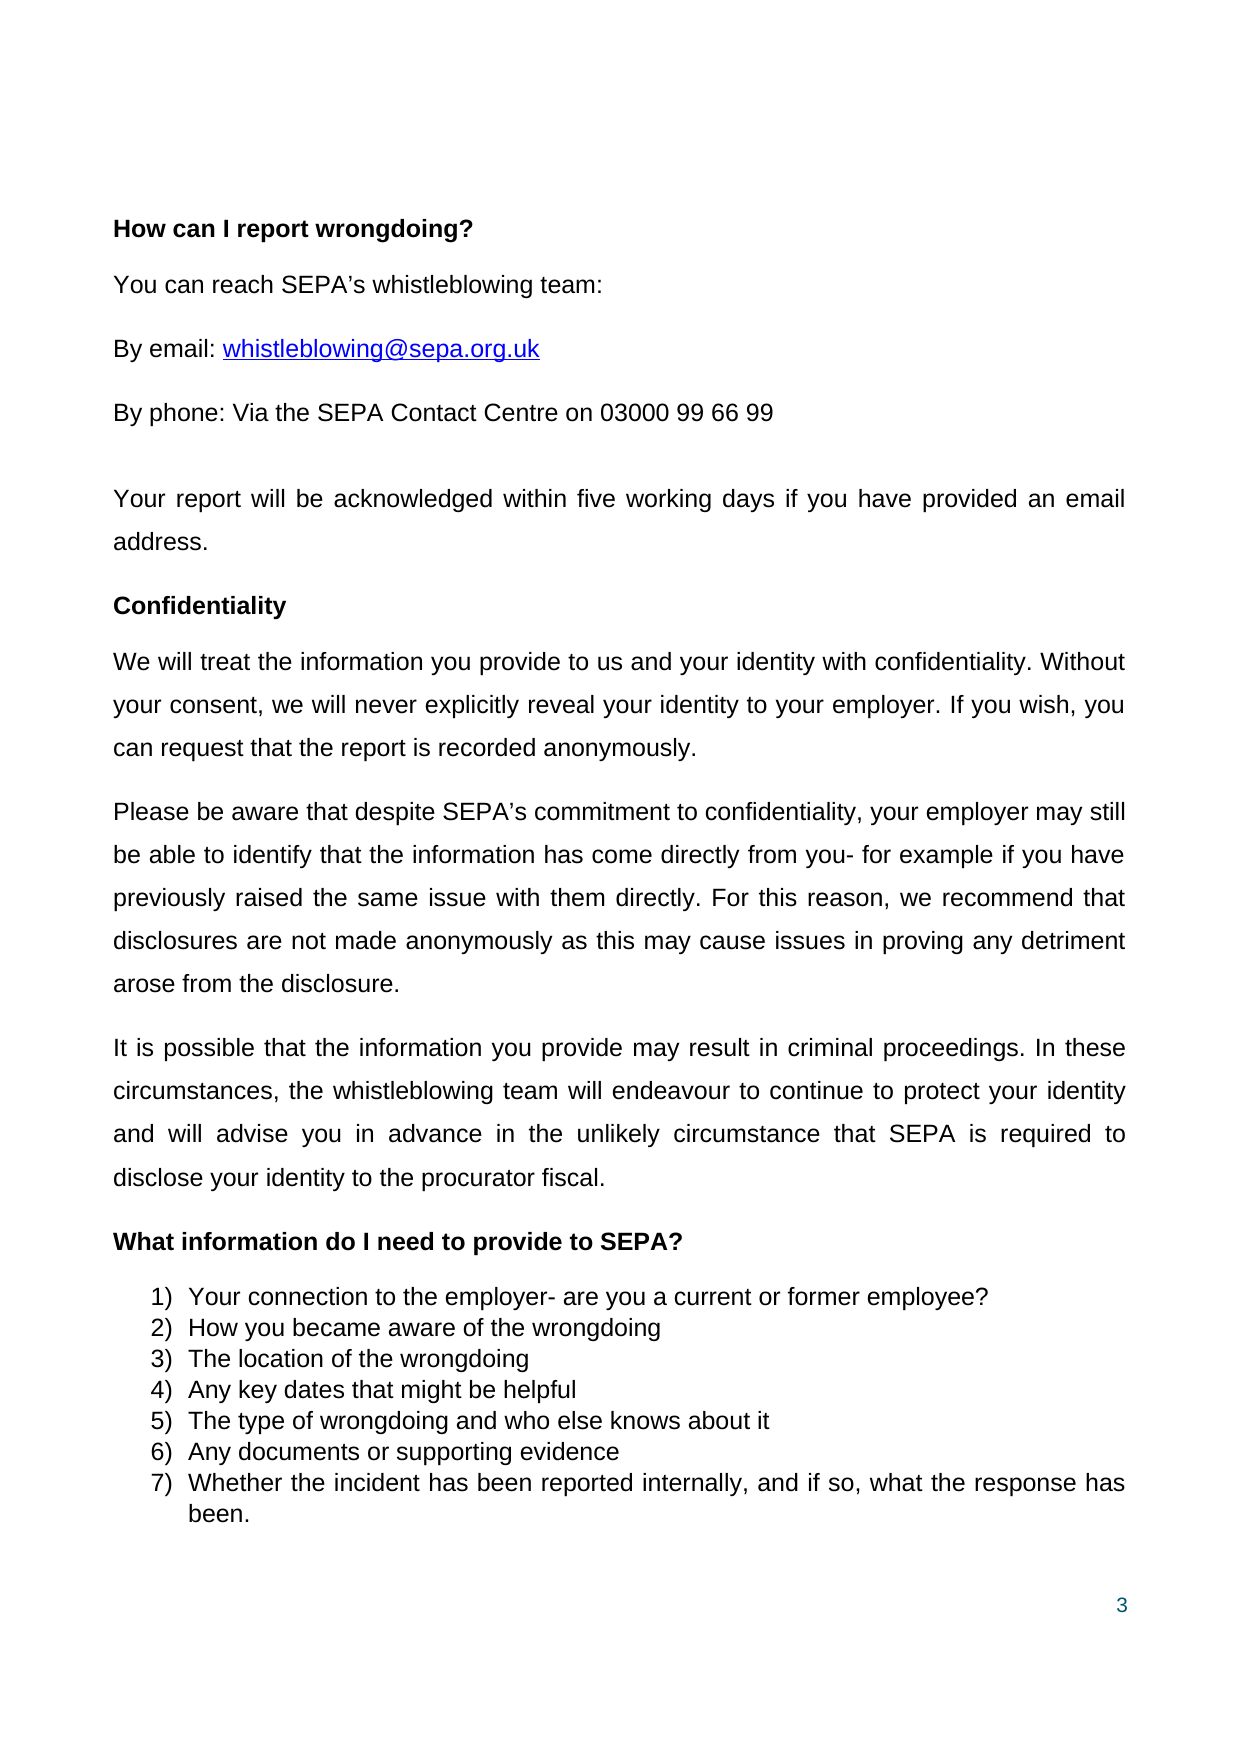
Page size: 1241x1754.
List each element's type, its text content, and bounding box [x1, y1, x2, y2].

list How you became aware of the wrongdoing [150, 1313, 1127, 1342]
subtitle How can I report wrongdoing? [113, 214, 1127, 243]
list Your connection to the employer- are you a current or former employee? [150, 1282, 1127, 1311]
subtitle What information do I need to provide to SEPA? [113, 1226, 1127, 1255]
text You can reach SEPA’s whistleblowing team: [113, 269, 1127, 298]
list The type of wrongdoing and who else knows about it [150, 1406, 1127, 1435]
text We will treat the information you provide to us and your identity with confidentiality. Without your consent, we will never explicitly reveal your identity to your employer. If you wish, you can request that the report is recorded anonymously. [113, 646, 1127, 761]
text Your report will be acknowledged within five working days if you have provided an email address. [113, 484, 1127, 556]
text By phone: Via the SEPA Contact Centre on 03000 99 66 99 [113, 397, 1127, 426]
text It is possible that the information you provide may result in criminal proceedings. In these circumstances, the whistleblowing team will endeavour to continue to protect your identity and will advise you in advance in the unlikely circumstance that SEPA is required to disclose your identity to the procurator fiscal. [113, 1033, 1127, 1191]
list Any key dates that might be helpful [150, 1375, 1127, 1404]
text Please be aware that despite SEPA’s commitment to confidentiality, your employer may still be able to identify that the information has come directly from you- for example if you have previously raised the same issue with them directly. For this reason, we recommend that disclosures are not made anonymously as this may cause issues in proving any detriment arose from the disclosure. [113, 797, 1127, 998]
list Any documents or supporting evidence [150, 1437, 1127, 1466]
list Whether the incident has been reported internally, and if so, what the response has been. [150, 1468, 1127, 1528]
list The location of the wrongdoing [150, 1344, 1127, 1373]
text By email: whistleblowing@sepa.org.uk [113, 333, 1127, 362]
subtitle Confidentiality [113, 591, 1127, 619]
